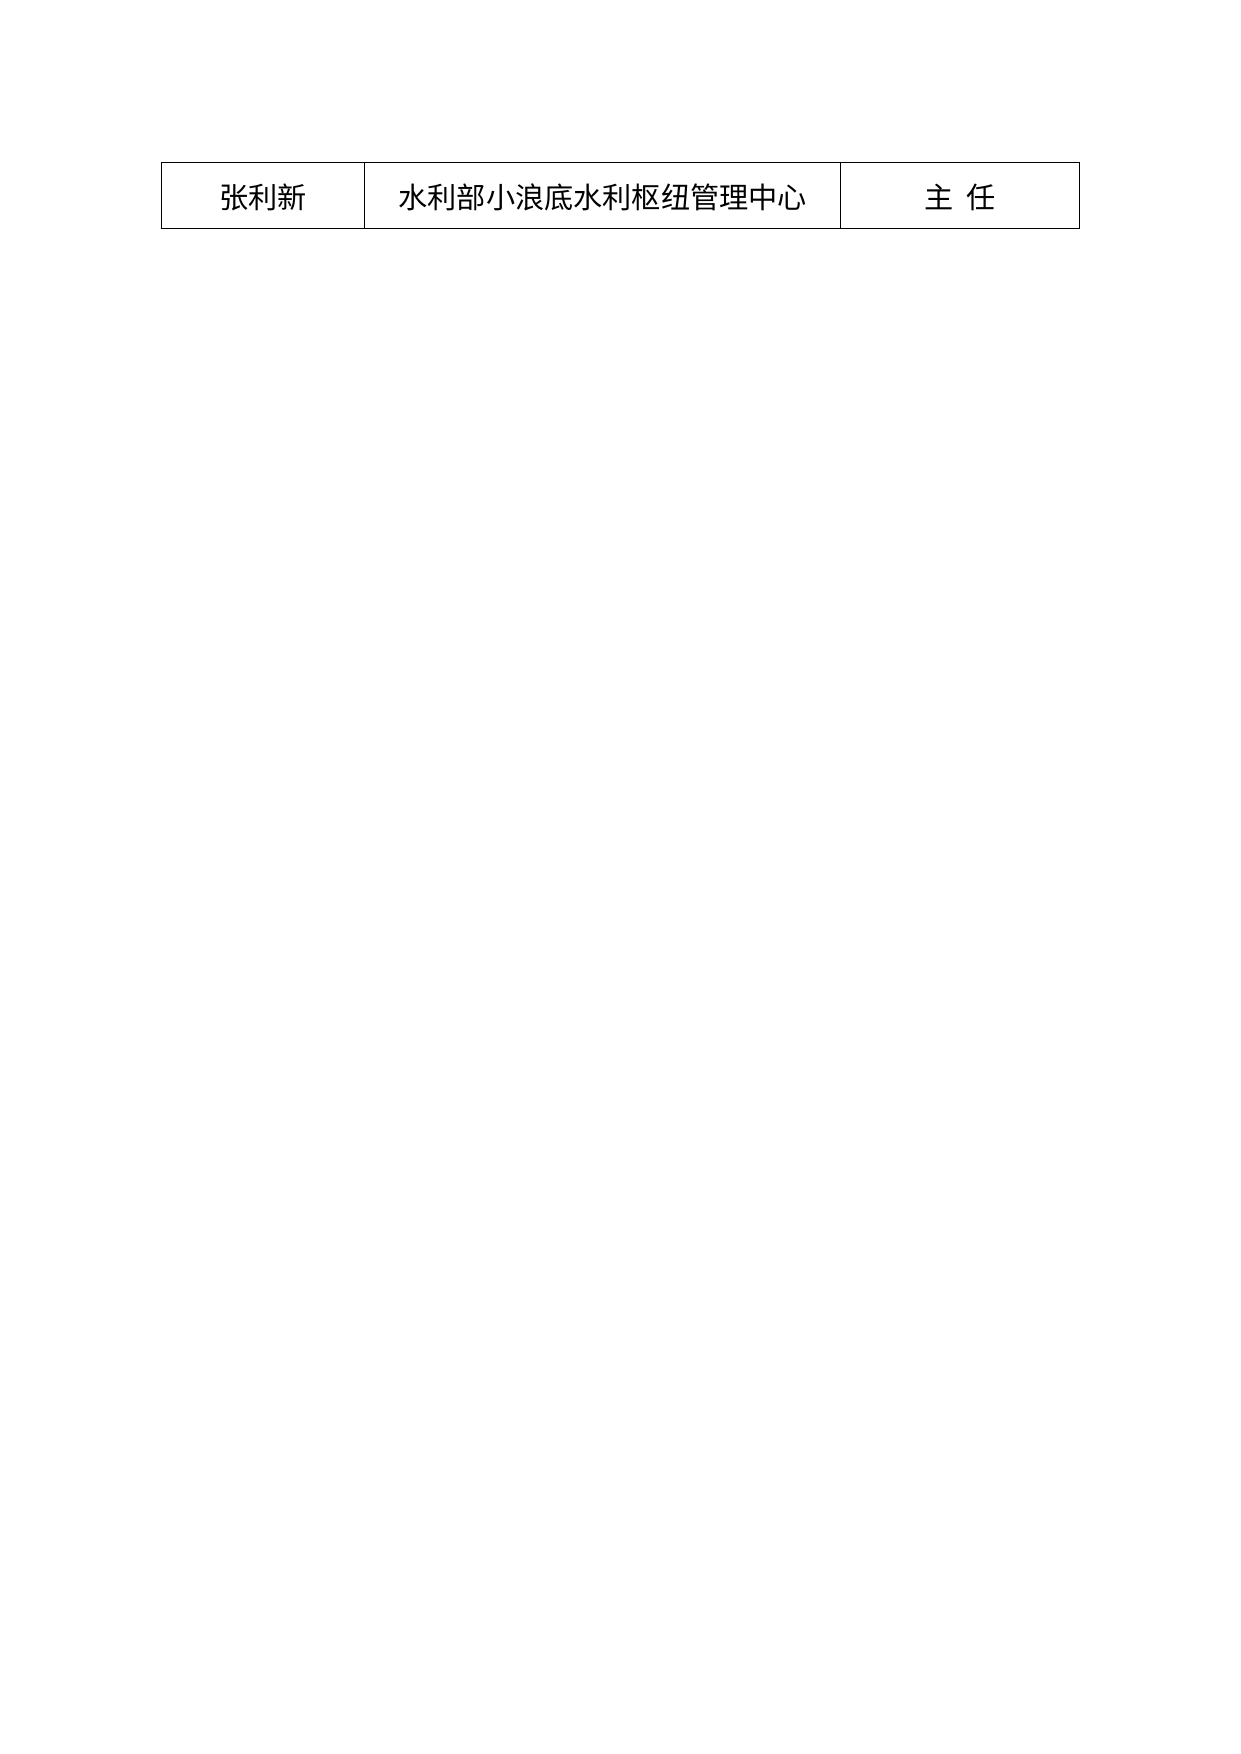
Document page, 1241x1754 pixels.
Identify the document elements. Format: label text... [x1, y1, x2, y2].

table_cell 水利部小浪底水利枢纽管理中心 [365, 163, 840, 228]
table_cell 主 任 [841, 163, 1079, 228]
table_cell 张利新 [162, 163, 364, 228]
